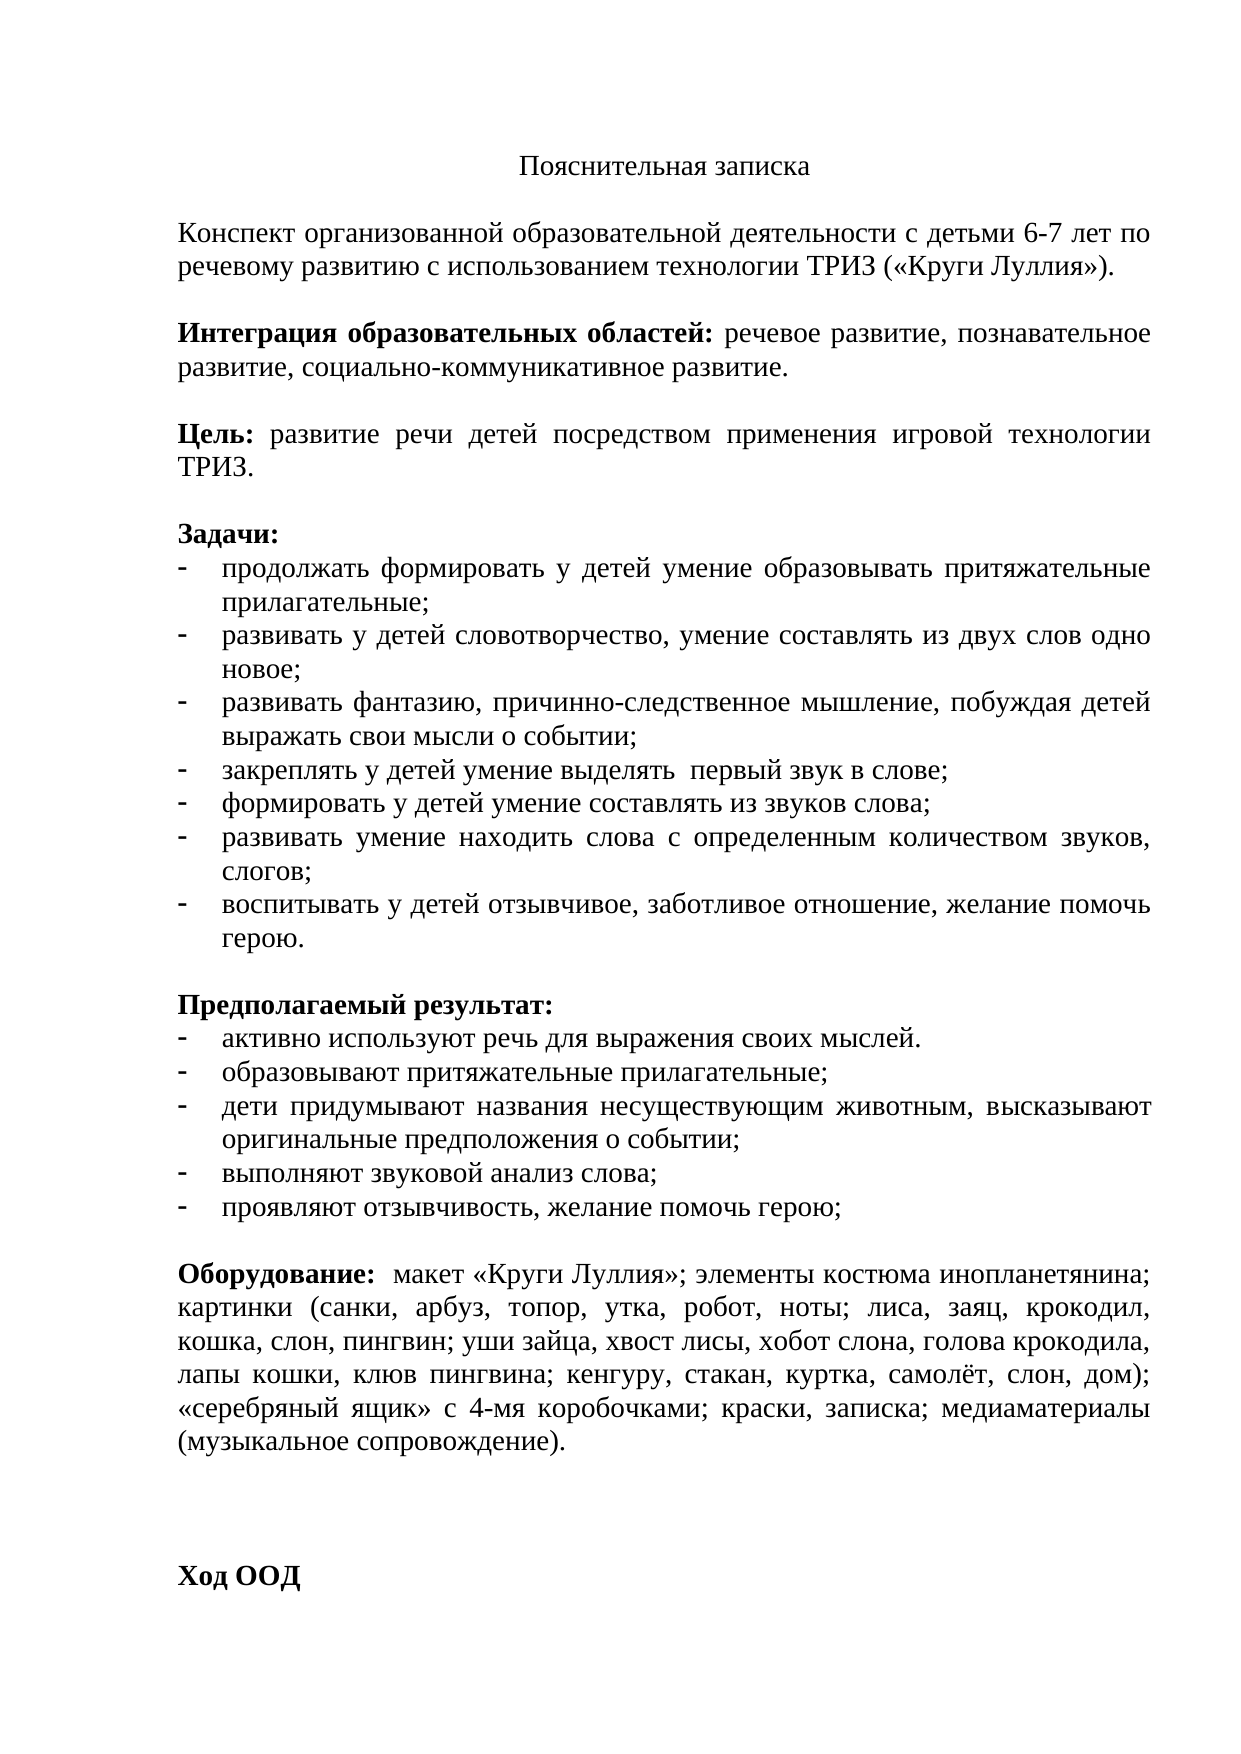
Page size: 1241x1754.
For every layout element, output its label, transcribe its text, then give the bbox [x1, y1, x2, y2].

text Предполагаемый результат: [177, 987, 1152, 1021]
text Конспект организованной образовательной деятельности с детьми 6-7 лет по речевому развитию с использованием технологии ТРИЗ («Круги Луллия»). [177, 215, 1152, 282]
list дети придумывают названия несуществующим животным, высказывают оригинальные предположения о событии; [177, 1088, 1152, 1155]
list воспитывать у детей отзывчивое, заботливое отношение, желание помочь герою. [177, 886, 1152, 953]
list выполняют звуковой анализ слова; [177, 1155, 1152, 1189]
list активно используют речь для выражения своих мыслей. [177, 1021, 1152, 1054]
text Интеграция образовательных областей: речевое развитие, познавательное развитие, социально-коммуникативное развитие. [177, 315, 1152, 382]
list проявляют отзывчивость, желание помочь герою; [177, 1189, 1152, 1222]
list развивать фантазию, причинно-следственное мышление, побуждая детей выражать свои мысли о событии; [177, 684, 1152, 752]
list развивать у детей словотворчество, умение составлять из двух слов одно новое; [177, 617, 1152, 684]
text Пояснительная записка [177, 148, 1152, 181]
text Ход ООД [177, 1558, 1152, 1591]
list образовывают притяжательные прилагательные; [177, 1054, 1152, 1088]
text Цель: развитие речи детей посредством применения игровой технологии ТРИЗ. [177, 416, 1152, 483]
list закреплять у детей умение выделять первый звук в слове; [177, 752, 1152, 785]
text Оборудование: макет «Круги Луллия»; элементы костюма инопланетянина; картинки (санки, арбуз, топор, утка, робот, ноты; лиса, заяц, крокодил, кошка, слон, пингвин; уши зайца, хвост лисы, хобот слона, голова крокодила, лапы кошки, клюв пингвина; кенгуру, стакан, куртка, самолёт, слон, дом); «серебряный ящик» с 4-мя коробочками; краски, записка; медиаматериалы (музыкальное сопровождение). [177, 1256, 1152, 1457]
list формировать у детей умение составлять из звуков слова; [177, 785, 1152, 819]
list продолжать формировать у детей умение образовывать притяжательные прилагательные; [177, 550, 1152, 617]
text Задачи: [177, 517, 1152, 550]
list развивать умение находить слова с определенным количеством звуков, слогов; [177, 819, 1152, 886]
